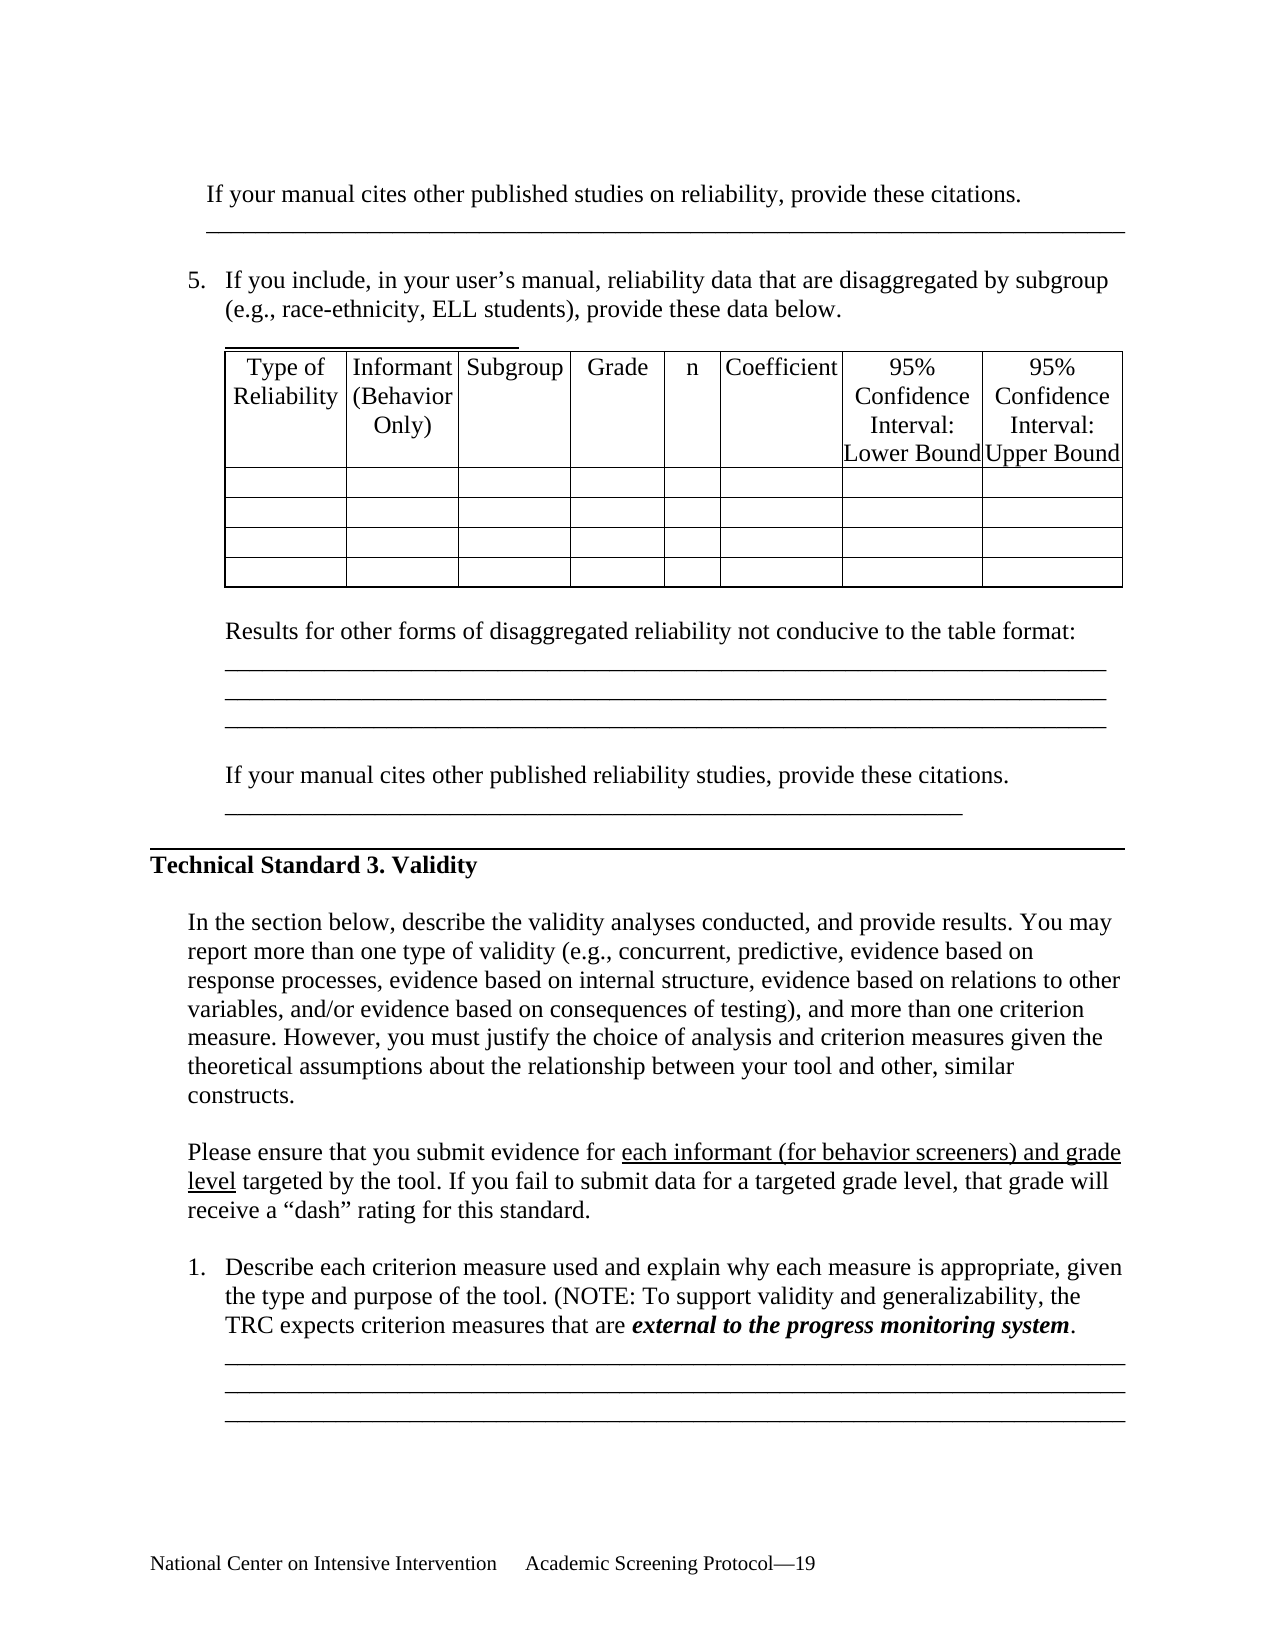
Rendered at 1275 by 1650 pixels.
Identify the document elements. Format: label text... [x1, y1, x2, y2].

table_cell [571, 558, 664, 586]
table_header n [665, 352, 720, 467]
text In the section below, describe the validity analyses conducted, and provide results. You may report more than one type of validity (e.g., concurrent, predictive, evidence based on response processes, evidence based on internal structure, evidence based on relations to other variables, and/or evidence based on consequences of testing), and more than one criterion measure. However, you must justify the choice of analysis and criterion measures given the theoretical assumptions about the relationship between your tool and other, similar constructs. [187, 907, 1125, 1109]
table_cell [721, 558, 842, 586]
table_cell [226, 528, 346, 557]
table_cell [983, 468, 1122, 497]
list Results for other forms of disaggregated reliability not conducive to the table format: [225, 616, 1125, 645]
list Describe each criterion measure used and explain why each measure is appropriate, given the type and purpose of the tool. (NOTE: To support validity and generalizability, the TRC expects criterion measures that are external to the progress monitoring system. [187, 1252, 1125, 1339]
table_cell [983, 528, 1122, 557]
table_cell [721, 468, 842, 497]
table_cell [843, 558, 982, 586]
table_header Informant (Behavior Only) [347, 352, 458, 467]
table_cell [459, 498, 570, 527]
subtitle Technical Standard 3. Validity [150, 850, 1125, 879]
table_cell [347, 528, 458, 557]
table_header 95% Confidence Interval: Lower Bound [843, 352, 982, 467]
table_cell [571, 528, 664, 557]
table_cell [226, 468, 346, 497]
table_cell [347, 498, 458, 527]
table_cell [347, 468, 458, 497]
text ___________________________________________________________ [150, 789, 1125, 817]
table_cell [459, 528, 570, 557]
table_header Type of Reliability [226, 352, 346, 467]
table_cell [459, 558, 570, 586]
table_cell [983, 558, 1122, 586]
table_cell [226, 498, 346, 527]
table_cell [665, 558, 720, 586]
table_cell [843, 528, 982, 557]
text If your manual cites other published studies on reliability, provide these citations. [150, 179, 1125, 207]
table_cell [459, 468, 570, 497]
table_cell [347, 558, 458, 586]
table_cell [571, 498, 664, 527]
table_cell [843, 468, 982, 497]
text Please ensure that you submit evidence for each informant (for behavior screeners) and grade level targeted by the tool. If you fail to submit data for a targeted grade level, that grade will receive a “dash” rating for this standard. [187, 1137, 1125, 1224]
table_cell [226, 558, 346, 586]
text If your manual cites other published reliability studies, provide these citations. [225, 760, 1125, 789]
table_cell [721, 528, 842, 557]
table_header 95% Confidence Interval: Upper Bound [983, 352, 1122, 467]
table_cell [843, 498, 982, 527]
table_header Grade [571, 352, 664, 467]
list If you include, in your user’s manual, reliability data that are disaggregated by subgroup (e.g., race-ethnicity, ELL students), provide these data below. [187, 265, 1125, 322]
table_cell [983, 498, 1122, 527]
table_cell [665, 498, 720, 527]
table_cell [721, 498, 842, 527]
table_cell [665, 468, 720, 497]
table_cell [571, 468, 664, 497]
table_cell [665, 528, 720, 557]
table_header Subgroup [459, 352, 570, 467]
table_header Coefficient [721, 352, 842, 467]
